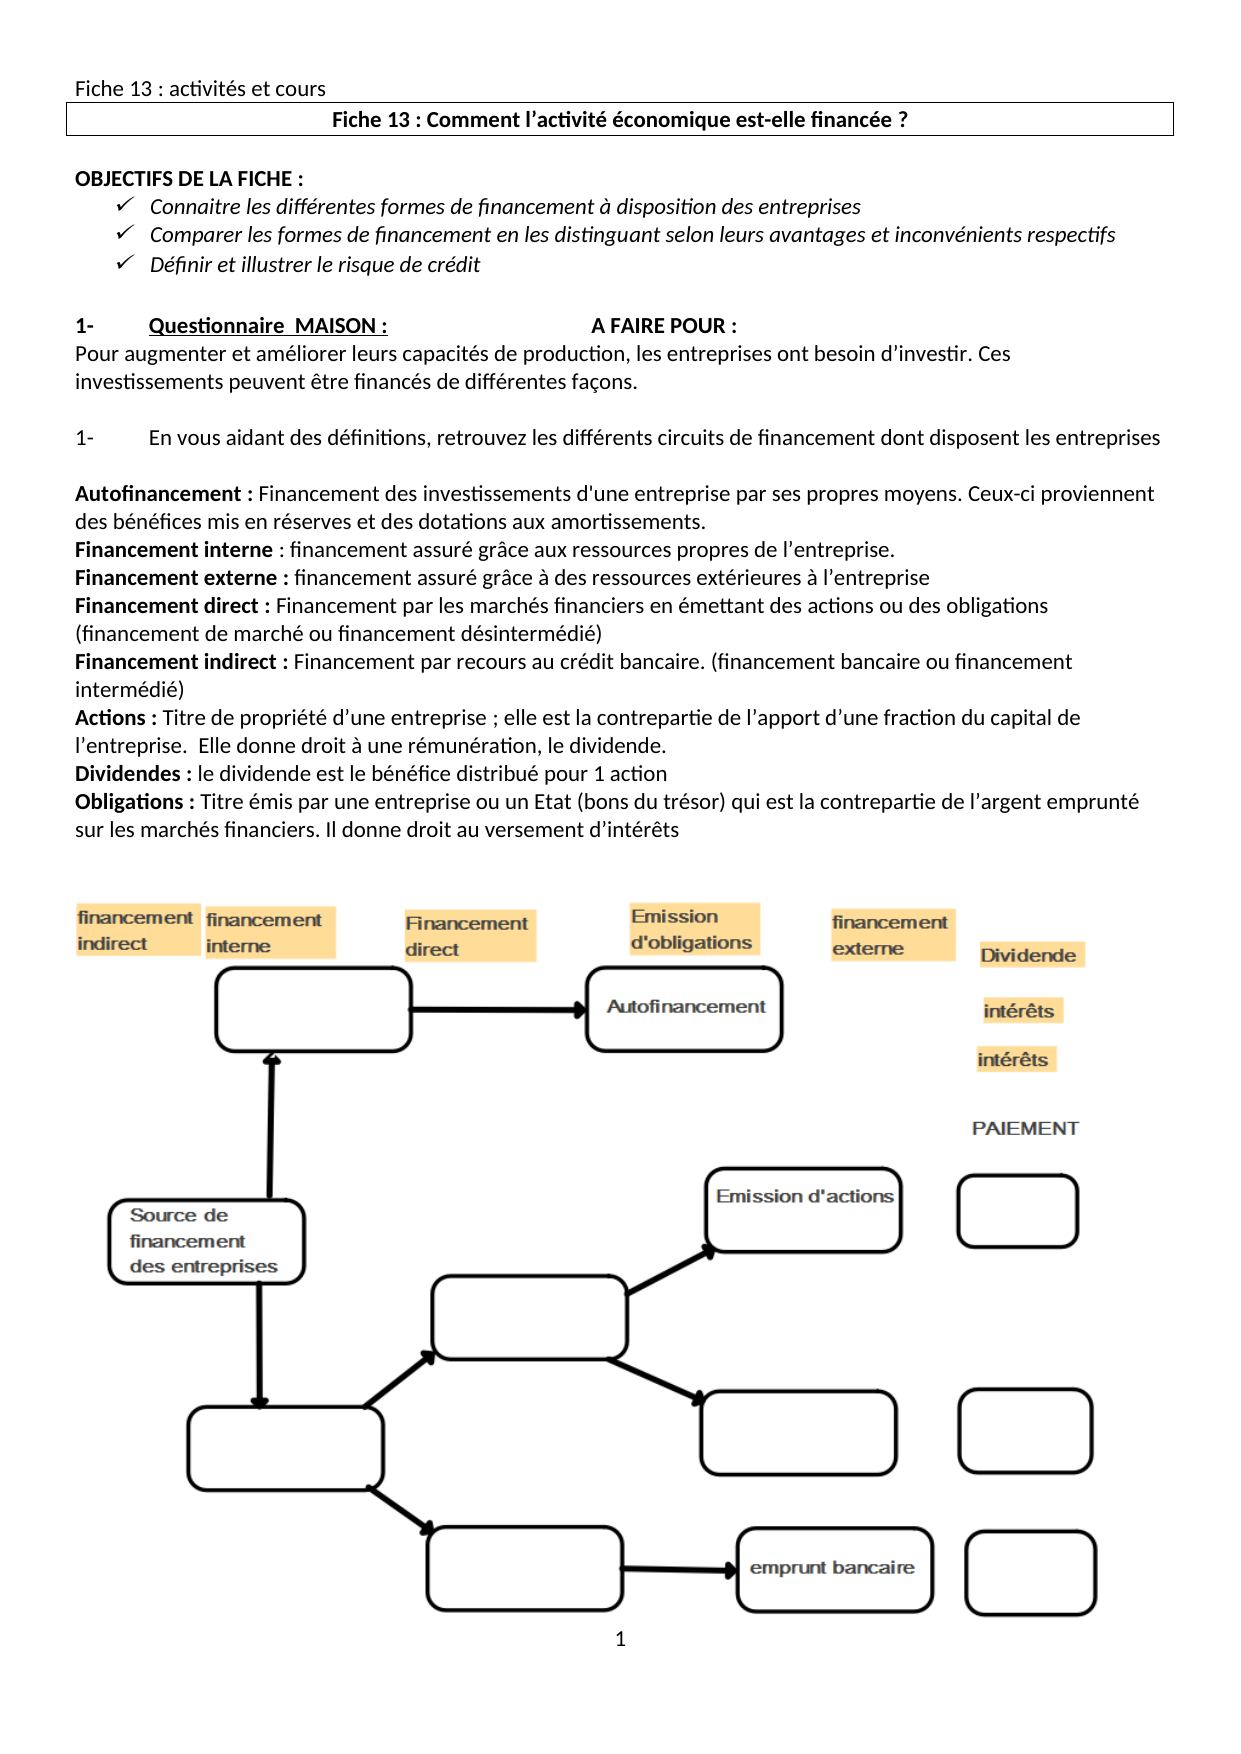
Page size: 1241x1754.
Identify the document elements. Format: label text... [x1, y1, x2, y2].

text Actions : Titre de propriété d’une entreprise ; elle est la contrepartie de l’apport d’une fraction du capital de l’entreprise. Elle donne droit à une rémunération, le dividende. [75, 703, 1165, 759]
list Connaitre les différentes formes de financement à disposition des entreprises [112, 192, 1165, 220]
text Fiche 13 : Comment l’activité économique est-elle financée ? [67, 103, 1173, 135]
list Questionnaire MAISON : A FAIRE POUR : [75, 311, 1165, 339]
list Comparer les formes de financement en les distinguant selon leurs avantages et inconvénients respectifs [112, 220, 1165, 248]
text Pour augmenter et améliorer leurs capacités de production, les entreprises ont besoin d’investir. Ces investissements peuvent être financés de différentes façons. [75, 339, 1165, 395]
text Financement interne : financement assuré grâce aux ressources propres de l’entreprise. [75, 535, 1165, 563]
text Financement indirect : Financement par recours au crédit bancaire. (financement bancaire ou financement intermédié) [75, 647, 1165, 703]
text OBJECTIFS DE LA FICHE : [75, 164, 1165, 192]
text Autofinancement : Financement des investissements d'une entreprise par ses propres moyens. Ceux-ci proviennent des bénéfices mis en réserves et des dotations aux amortissements. [75, 479, 1165, 535]
list En vous aidant des définitions, retrouvez les différents circuits de financement dont disposent les entreprises [75, 423, 1165, 451]
text Financement direct : Financement par les marchés financiers en émettant des actions ou des obligations (financement de marché ou financement désintermédié) [75, 591, 1165, 647]
text Dividendes : le dividende est le bénéfice distribué pour 1 action [75, 759, 1165, 787]
text Obligations : Titre émis par une entreprise ou un Etat (bons du trésor) qui est la contrepartie de l’argent emprunté sur les marchés financiers. Il donne droit au versement d’intérêts [75, 787, 1165, 843]
picture [75, 899, 1099, 1620]
text Financement externe : financement assuré grâce à des ressources extérieures à l’entreprise [75, 563, 1165, 591]
list Définir et illustrer le risque de crédit [112, 250, 1165, 278]
